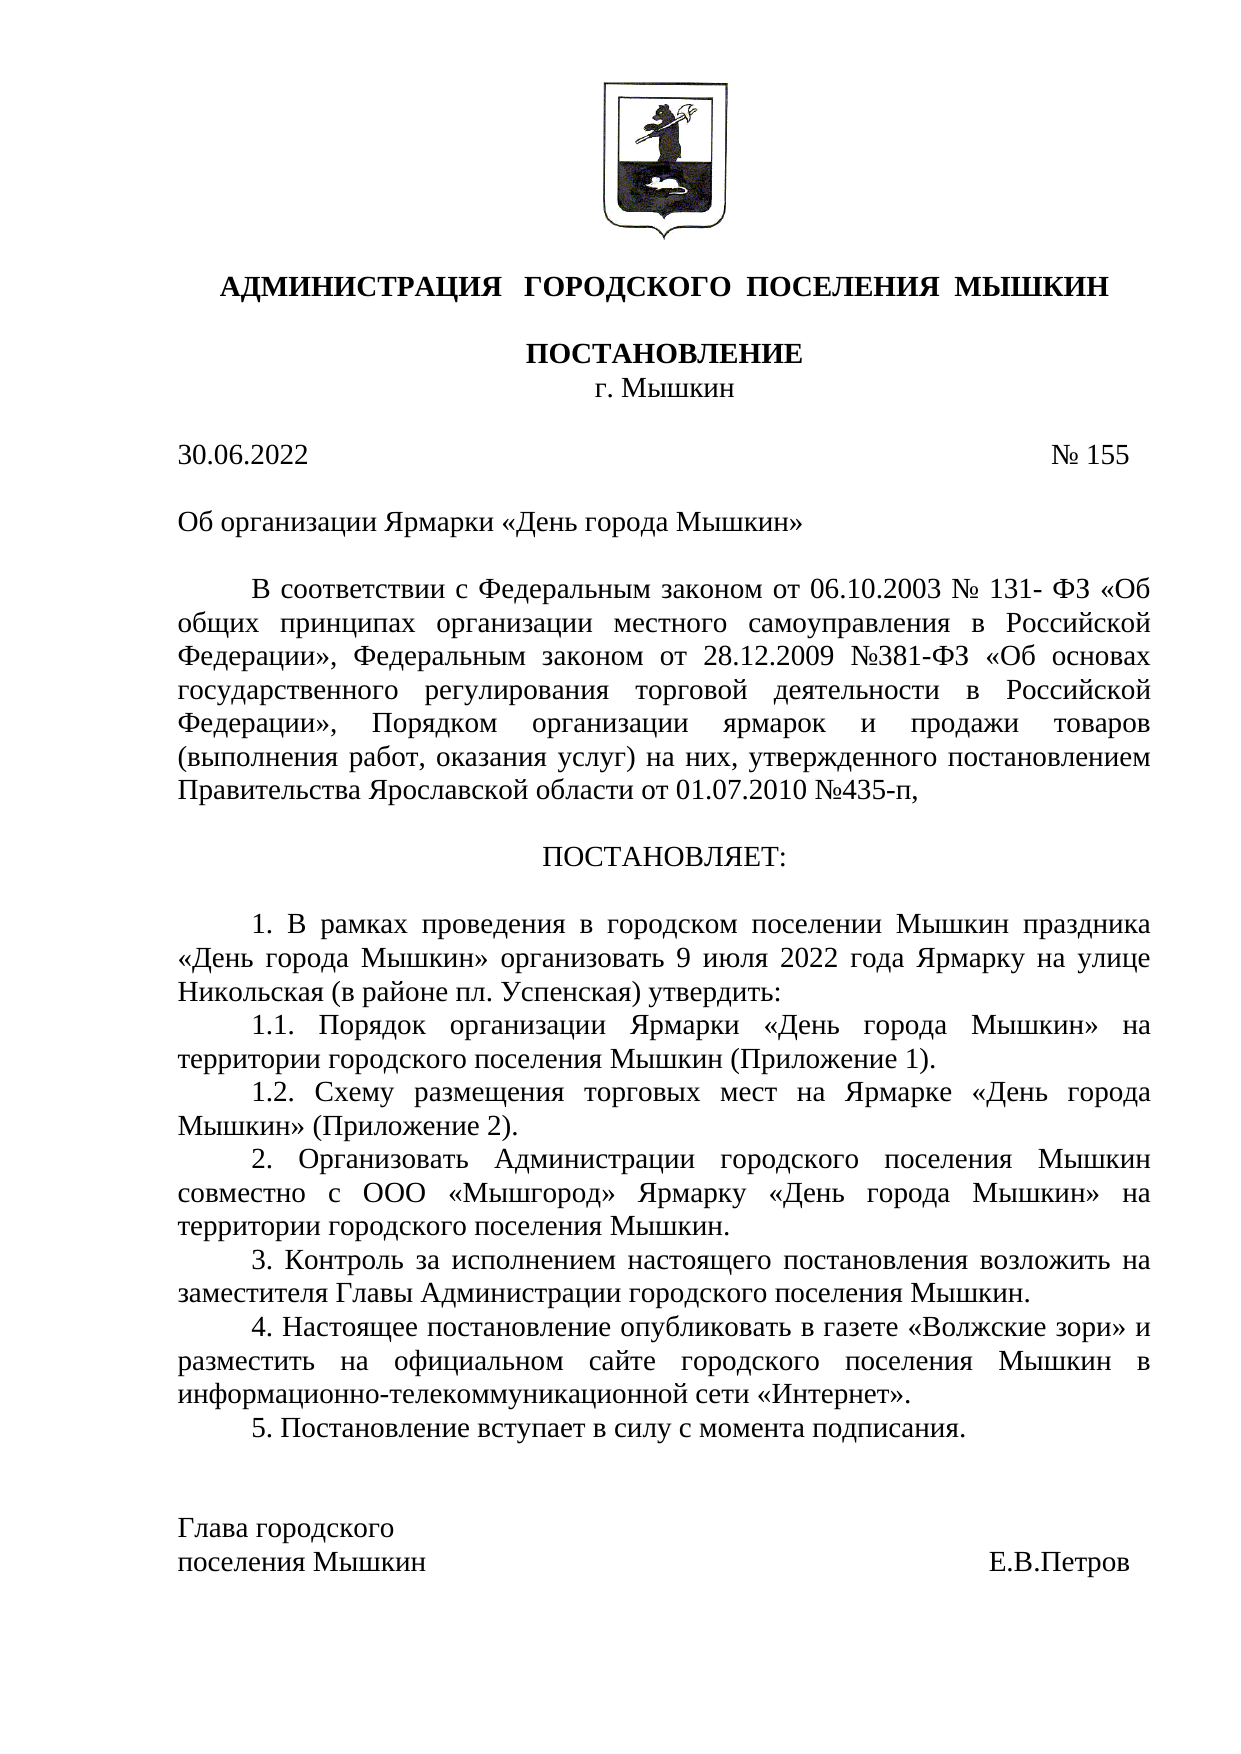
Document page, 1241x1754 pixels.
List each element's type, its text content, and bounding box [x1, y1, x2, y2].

picture [589, 29, 740, 241]
text ПОСТАНОВЛЯЕТ: [177, 839, 1152, 873]
text Глава городского [177, 1510, 1152, 1544]
text 3. Контроль за исполнением настоящего постановления возложить на заместителя Главы Администрации городского поселения Мышкин. [177, 1242, 1152, 1309]
text 1. В рамках проведения в городском поселении Мышкин праздника «День города Мышкин» организовать 9 июля 2022 года Ярмарку на улице Никольская (в районе пл. Успенская) утвердить: [177, 907, 1152, 1007]
text 2. Организовать Администрации городского поселения Мышкин совместно с ООО «Мышгород» Ярмарку «День города Мышкин» на территории городского поселения Мышкин. [177, 1141, 1152, 1242]
text 4. Настоящее постановление опубликовать в газете «Волжские зори» и разместить на официальном сайте городского поселения Мышкин в информационно-телекоммуникационной сети «Интернет». [177, 1309, 1152, 1410]
text 30.06.2022 № 155 [177, 437, 1152, 471]
text АДМИНИСТРАЦИЯ ГОРОДСКОГО ПОСЕЛЕНИЯ МЫШКИН [177, 269, 1152, 303]
text г. Мышкин [177, 370, 1152, 403]
text ПОСТАНОВЛЕНИЕ [177, 336, 1152, 370]
text 5. Постановление вступает в силу с момента подписания. [177, 1410, 1152, 1443]
text В соответствии с Федеральным законом от 06.10.2003 № 131- ФЗ «Об общих принципах организации местного самоуправления в Российской Федерации», Федеральным законом от 28.12.2009 №381-ФЗ «Об основах государственного регулирования торговой деятельности в Российской Федерации», Порядком организации ярмарок и продажи товаров (выполнения работ, оказания услуг) на них, утвержденного постановлением Правительства Ярославской области от 01.07.2010 №435-п, [177, 571, 1152, 806]
text 1.2. Схему размещения торговых мест на Ярмарке «День города Мышкин» (Приложение 2). [177, 1074, 1152, 1141]
text поселения Мышкин Е.В.Петров [177, 1544, 1152, 1577]
text 1.1. Порядок организации Ярмарки «День города Мышкин» на территории городского поселения Мышкин (Приложение 1). [177, 1007, 1152, 1074]
text Об организации Ярмарки «День города Мышкин» [177, 504, 1152, 538]
